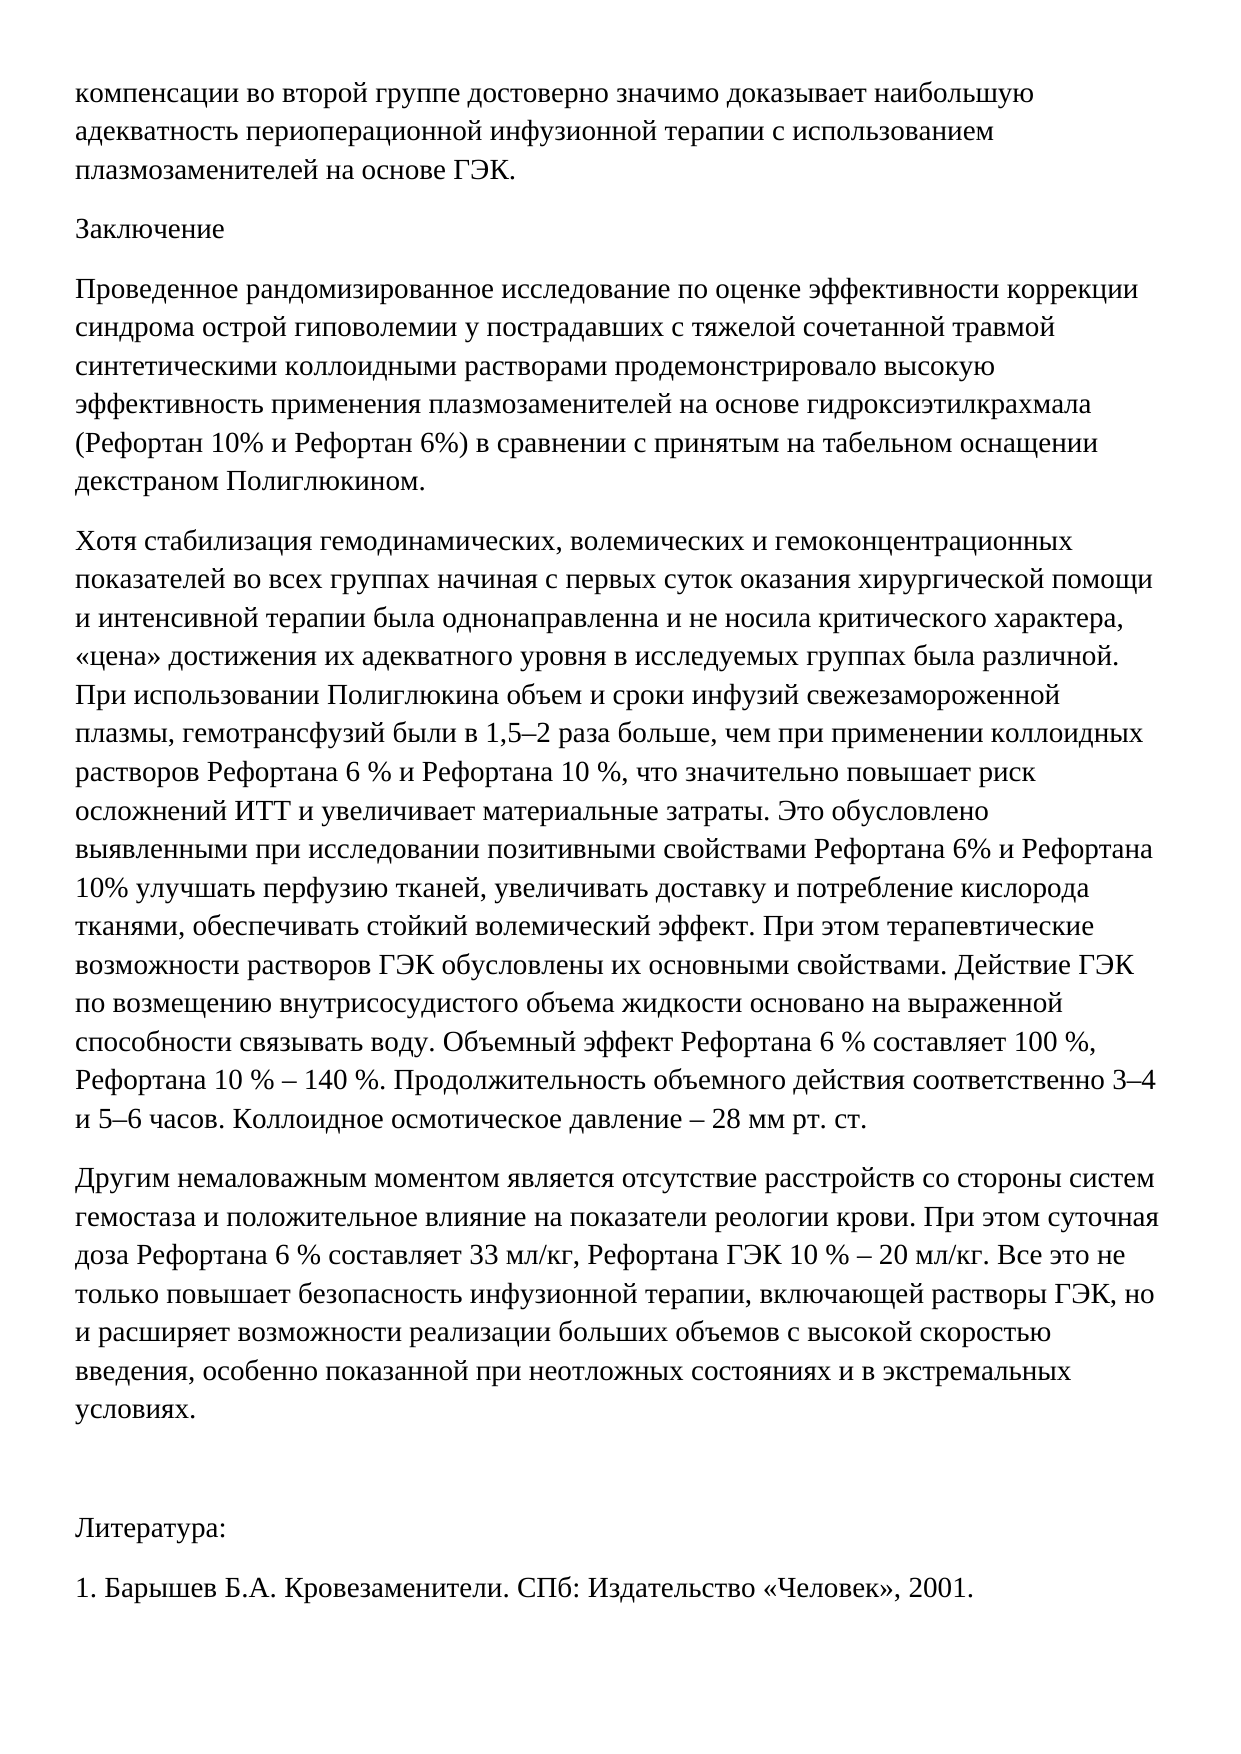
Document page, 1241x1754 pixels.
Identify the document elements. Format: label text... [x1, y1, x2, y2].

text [75, 75, 1165, 186]
text 1. Барышев Б.А. Кровезаменители. СПб: Издательство «Человек», 2001. [75, 1570, 1165, 1603]
text Проведенное рандомизированное исследование по оценке эффективности коррекции синдрома острой гиповолемии у пострадавших с тяжелой сочетанной травмой синтетическими коллоидными растворами продемонстрировало высокую эффективность применения плазмозаменителей на основе гидроксиэтилкрахмала (Рефортан 10% и Рефортан 6%) в сравнении с принятым на табельном оснащении декстраном Полиглюкином. [75, 271, 1165, 497]
text Хотя стабилизация гемодинамических, волемических и гемоконцентрационных показателей во всех группах начиная с первых суток оказания хирургической помощи и интенсивной терапии была однонаправленна и не носила критического характера, «цена» достижения их адекватного уровня в исследуемых группах была различной. При использовании Полиглюкина объем и сроки инфузий свежезамороженной плазмы, гемотрансфузий были в 1,5–2 раза больше, чем при применении коллоидных растворов Рефортана 6 % и Рефортана 10 %, что значительно повышает риск осложнений ИТТ и увеличивает материальные затраты. Это обусловлено выявленными при исследовании позитивными свойствами Рефортана 6% и Рефортана 10% улучшать перфузию тканей, увеличивать доставку и потребление кислорода тканями, обеспечивать стойкий волемический эффект. При этом терапевтические возможности растворов ГЭК обусловлены их основными свойствами. Действие ГЭК по возмещению внутрисосудистого объема жидкости основано на выраженной способности связывать воду. Объемный эффект Рефортана 6 % составляет 100 %, Рефортана 10 % – 140 %. Продолжительность объемного действия соответственно 3–4 и 5–6 часов. Коллоидное осмотическое давление – 28 мм рт. ст. [75, 523, 1165, 1134]
text Литература: [75, 1510, 1165, 1544]
text Заключение [75, 211, 1165, 245]
text Другим немаловажным моментом является отсутствие расстройств со стороны систем гемостаза и положительное влияние на показатели реологии крови. При этом суточная доза Рефортана 6 % составляет 33 мл/кг, Рефортана ГЭК 10 % – 20 мл/кг. Все это не только повышает безопасность инфузионной терапии, включающей растворы ГЭК, но и расширяет возможности реализации больших объемов с высокой скоростью введения, особенно показанной при неотложных состояниях и в экстремальных условиях. [75, 1160, 1165, 1425]
